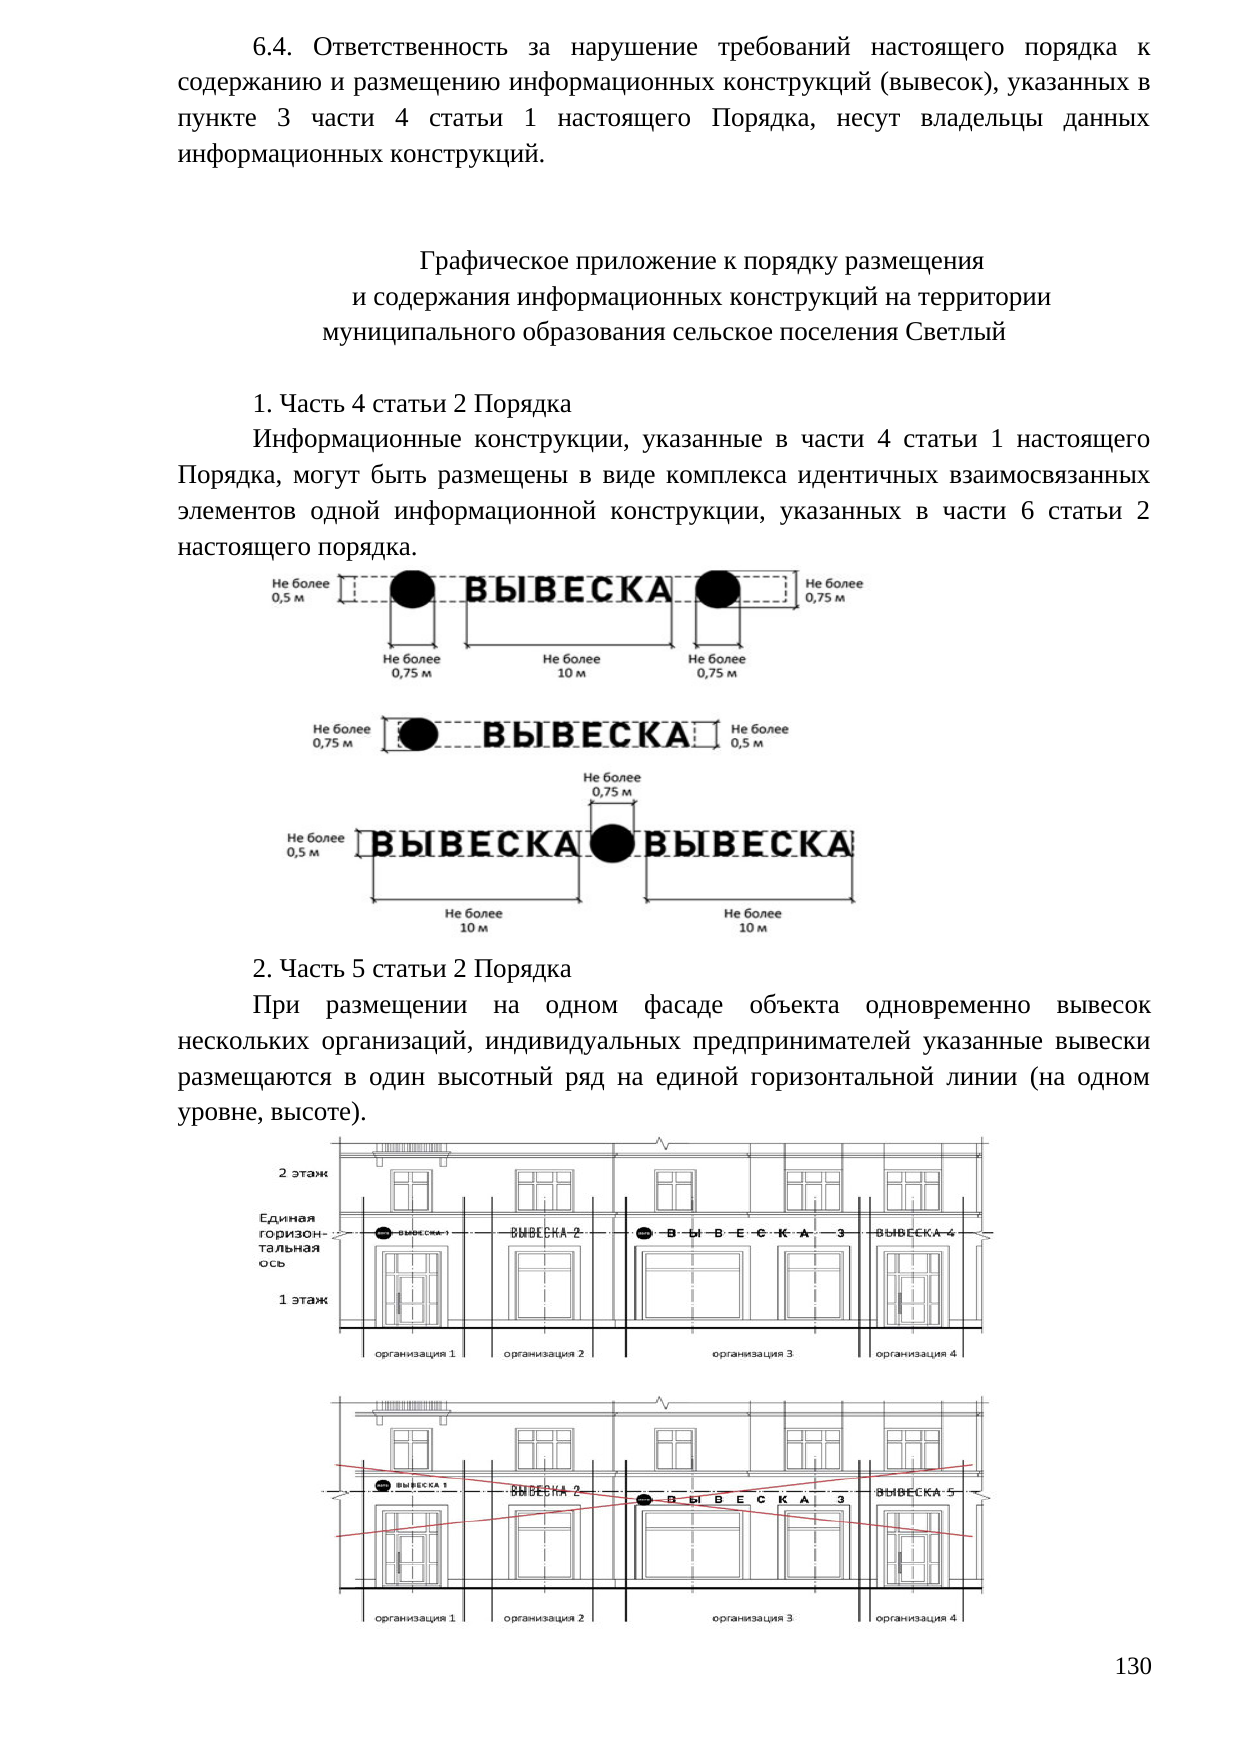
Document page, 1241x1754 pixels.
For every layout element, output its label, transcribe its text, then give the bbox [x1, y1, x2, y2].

text и содержания информационных конструкций на территории муниципального образования сельское поселения Светлый [177, 280, 1152, 347]
text При размещении на одном фасаде объекта одновременно вывесок нескольких организаций, индивидуальных предпринимателей указанные вывески размещаются в один высотный ряд на единой горизонтальной линии (на одном уровне, высоте). [177, 988, 1152, 1127]
text 6.4. Ответственность за нарушение требований настоящего порядка к содержанию и размещению информационных конструкций (вывесок), указанных в пункте 3 части 4 статьи 1 настоящего Порядка, несут владельцы данных информационных конструкций. [177, 29, 1152, 168]
text Графическое приложение к порядку размещения [177, 244, 1152, 275]
text 2. Часть 5 статьи 2 Порядка [177, 952, 1152, 984]
picture [252, 1131, 1023, 1630]
picture [252, 565, 896, 949]
text 1. Часть 4 статьи 2 Порядка [177, 387, 1152, 418]
text Информационные конструкции, указанные в части 4 статьи 1 настоящего Порядка, могут быть размещены в виде комплекса идентичных взаимосвязанных элементов одной информационной конструкции, указанных в части 6 статьи 2 настоящего порядка. [177, 423, 1152, 561]
